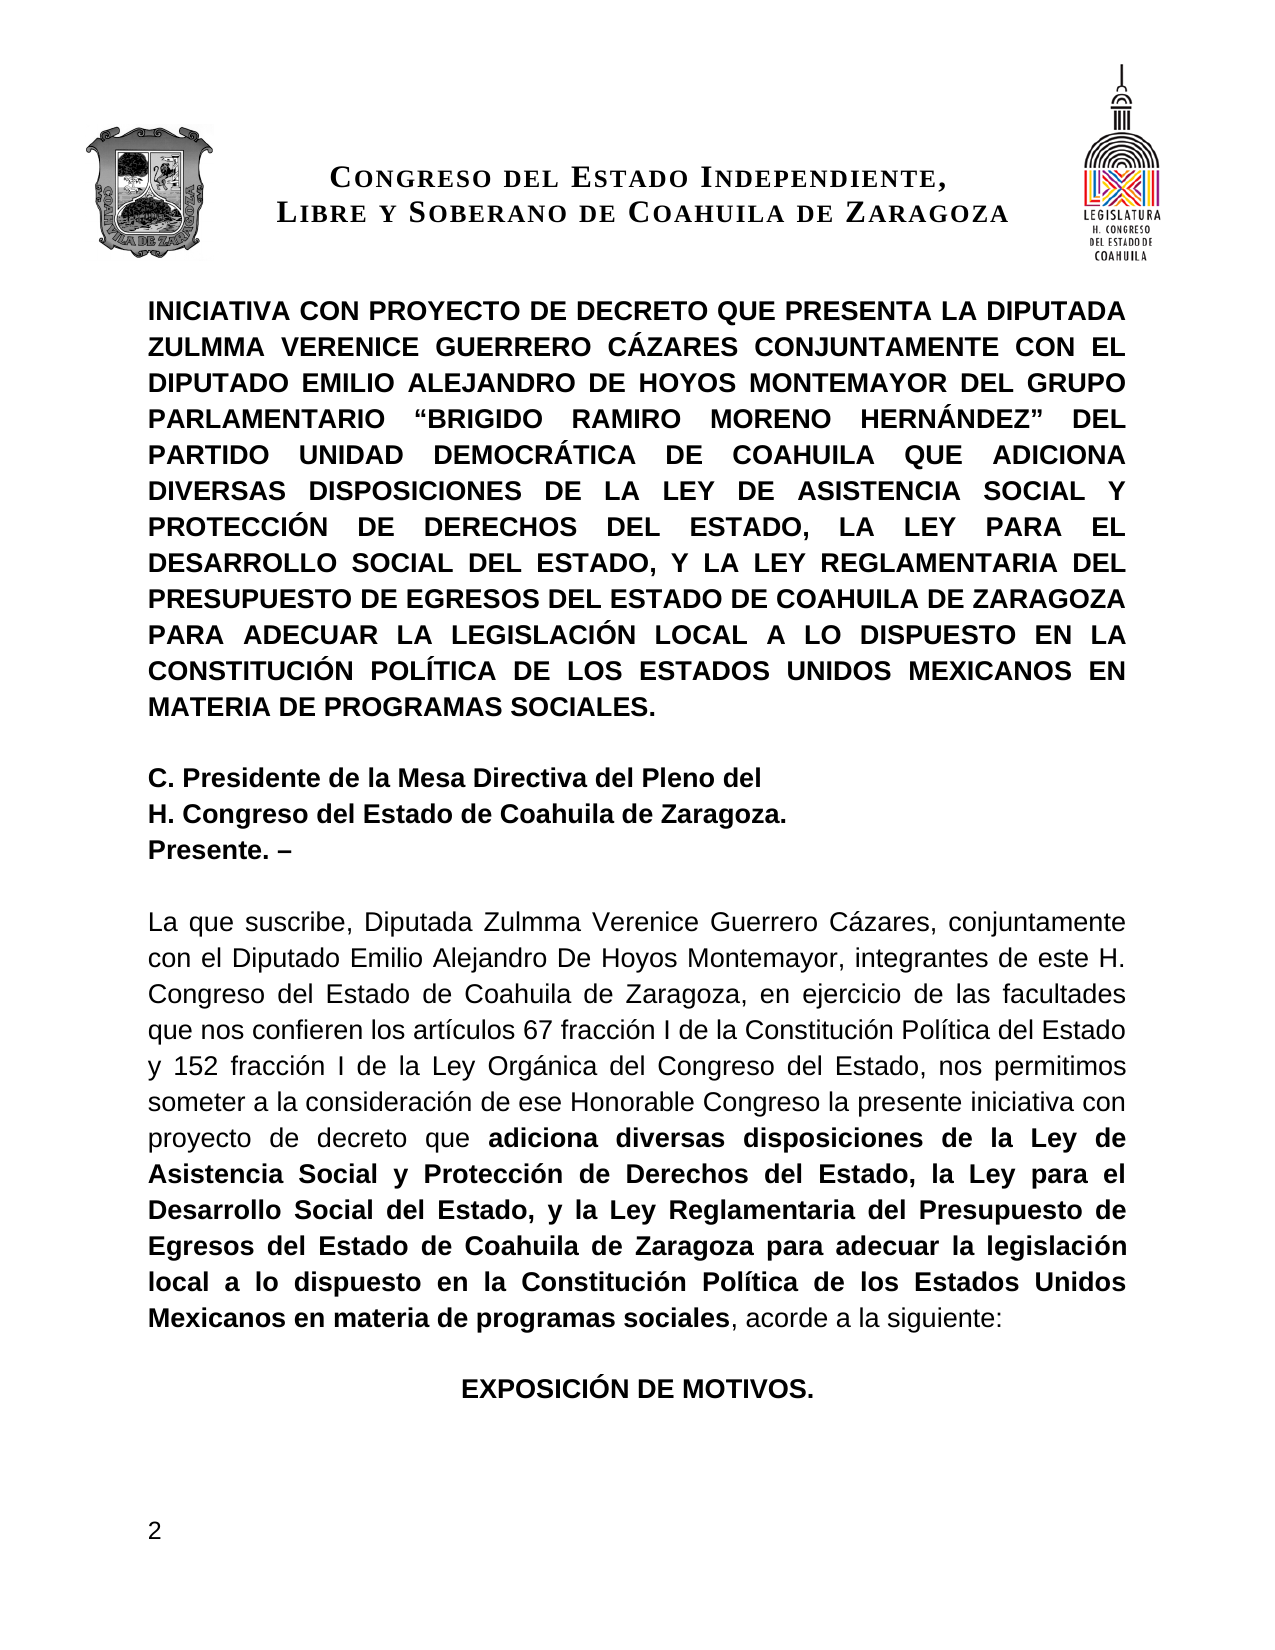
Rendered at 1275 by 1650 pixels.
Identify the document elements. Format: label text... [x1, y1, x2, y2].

text EXPOSICIÓN DE MOTIVOS. [148, 1373, 1127, 1405]
text Presente. – [148, 834, 1127, 866]
text C. Presidente de la Mesa Directiva del Pleno del [148, 762, 1127, 794]
picture [84, 124, 215, 261]
text INICIATIVA CON PROYECTO DE DECRETO QUE PRESENTA LA DIPUTADA ZULMMA VERENICE GUERRERO CÁZARES CONJUNTAMENTE CON EL DIPUTADO EMILIO ALEJANDRO DE HOYOS MONTEMAYOR DEL GRUPO PARLAMENTARIO “BRIGIDO RAMIRO MORENO HERNÁNDEZ” DEL PARTIDO UNIDAD DEMOCRÁTICA DE COAHUILA QUE ADICIONA DIVERSAS DISPOSICIONES DE LA LEY DE ASISTENCIA SOCIAL Y PROTECCIÓN DE DERECHOS DEL ESTADO, LA LEY PARA EL DESARROLLO SOCIAL DEL ESTADO, Y LA LEY REGLAMENTARIA DEL PRESUPUESTO DE EGRESOS DEL ESTADO DE COAHUILA DE ZARAGOZA PARA ADECUAR LA LEGISLACIÓN LOCAL A LO DISPUESTO EN LA CONSTITUCIÓN POLÍTICA DE LOS ESTADOS UNIDOS MEXICANOS EN MATERIA DE PROGRAMAS SOCIALES. [148, 295, 1127, 722]
text H. Congreso del Estado de Coahuila de Zaragoza. [148, 798, 1127, 830]
text La que suscribe, Diputada Zulmma Verenice Guerrero Cázares, conjuntamente con el Diputado Emilio Alejandro De Hoyos Montemayor, integrantes de este H. Congreso del Estado de Coahuila de Zaragoza, en ejercicio de las facultades que nos confieren los artículos 67 fracción I de la Constitución Política del Estado y 152 fracción I de la Ley Orgánica del Congreso del Estado, nos permitimos someter a la consideración de ese Honorable Congreso la presente iniciativa con proyecto de decreto que adiciona diversas disposiciones de la Ley de Asistencia Social y Protección de Derechos del Estado, la Ley para el Desarrollo Social del Estado, y la Ley Reglamentaria del Presupuesto de Egresos del Estado de Coahuila de Zaragoza para adecuar la legislación local a lo dispuesto en la Constitución Política de los Estados Unidos Mexicanos en materia de programas sociales, acorde a la siguiente: [148, 906, 1127, 1333]
picture [1057, 63, 1186, 261]
